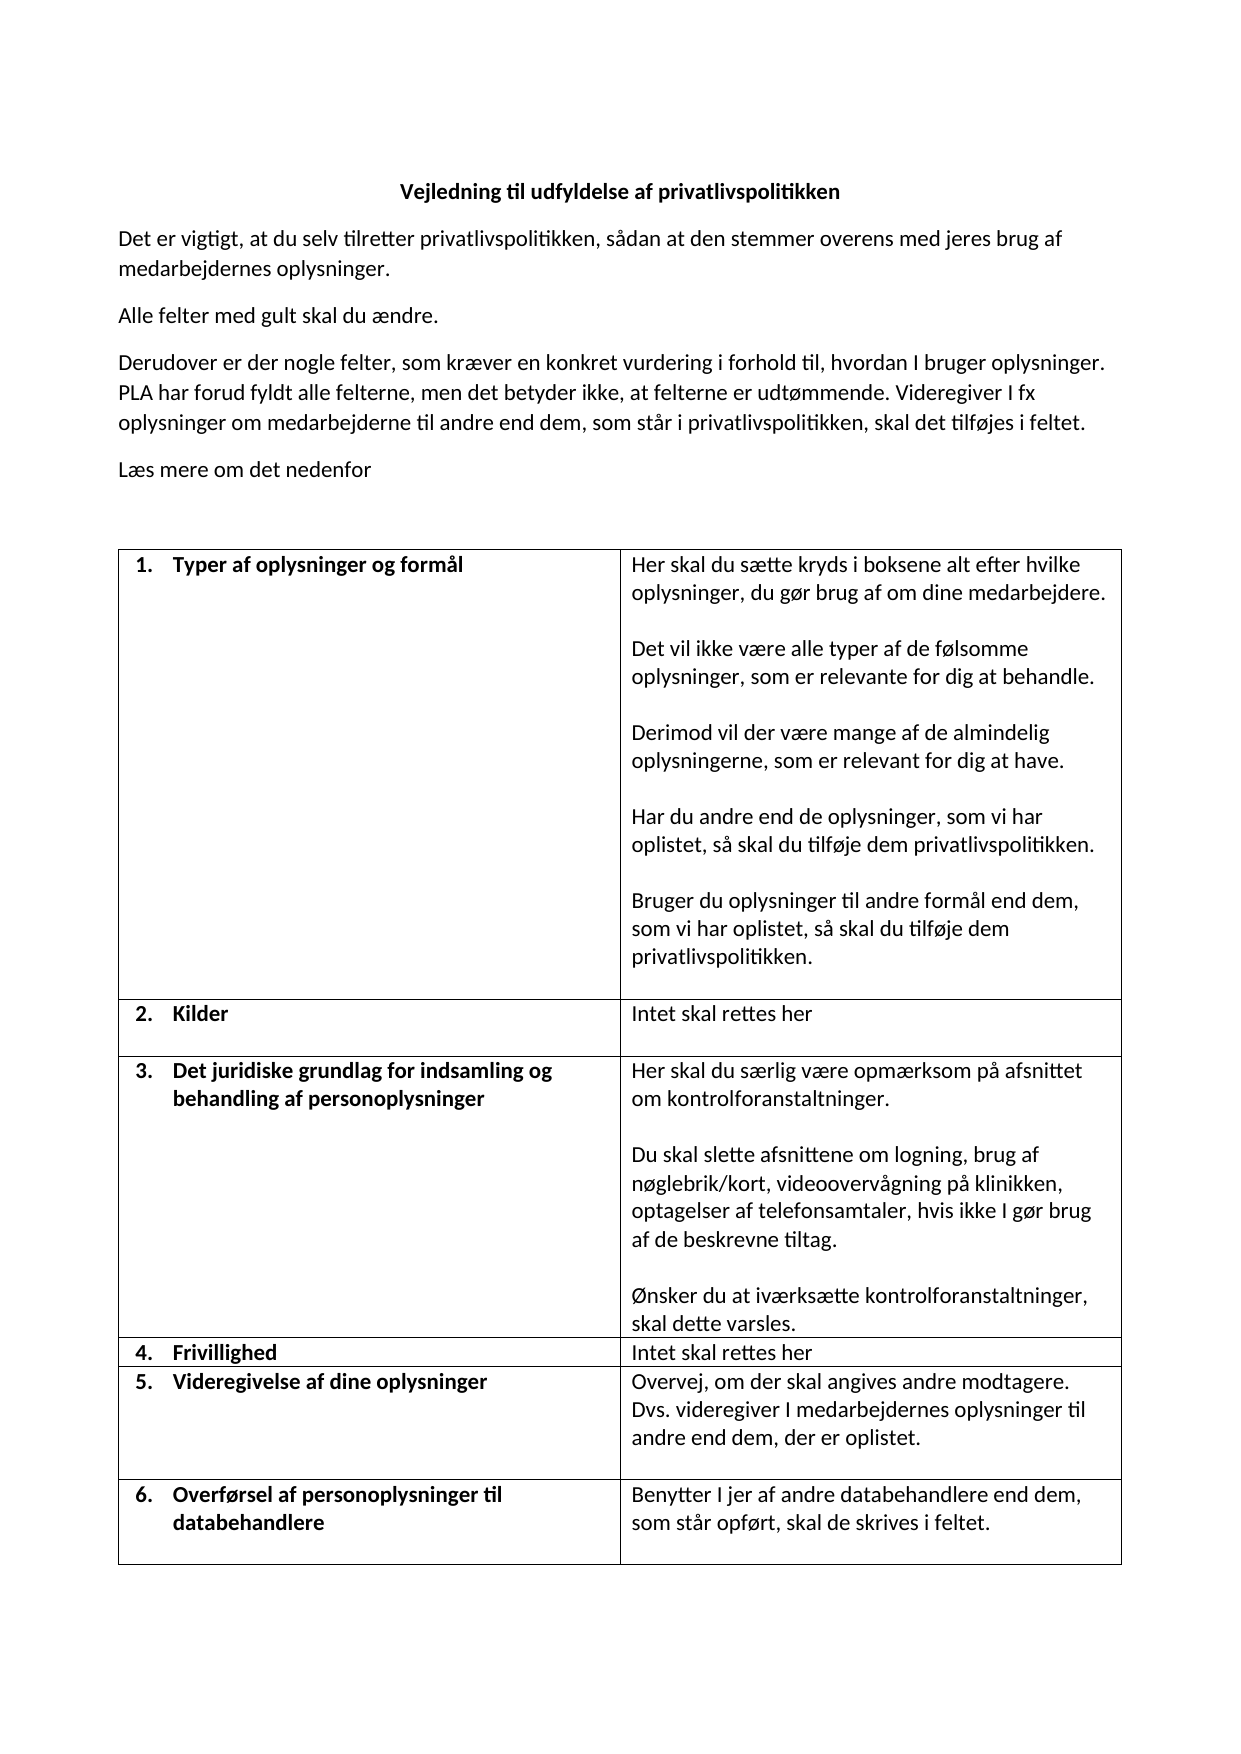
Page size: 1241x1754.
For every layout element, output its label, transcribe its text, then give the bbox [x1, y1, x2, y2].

text Læs mere om det nedenfor [118, 455, 1122, 483]
table_cell Frivillighed [119, 1338, 620, 1366]
table_cell Intet skal rettes her [621, 1338, 1121, 1366]
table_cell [621, 1480, 1121, 1564]
table_cell Intet skal rettes her [621, 1000, 1121, 1056]
table_cell Her skal du særlig være opmærksom på afsnittet om kontrolforanstaltninger. Du skal slette afsnittene om logning, brug af nøglebrik/kort, videoovervågning på klinikken, optagelser af telefonsamtaler, hvis ikke I gør brug af de beskrevne tiltag. Ønsker du at iværksætte kontrolforanstaltninger, skal dette varsles. [621, 1057, 1121, 1337]
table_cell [119, 1480, 620, 1564]
text Alle felter med gult skal du ændre. [118, 301, 1122, 329]
text Det er vigtigt, at du selv tilretter privatlivspolitikken, sådan at den stemmer overens med jeres brug af medarbejdernes oplysninger. [118, 224, 1122, 282]
table_header Her skal du sætte kryds i boksene alt efter hvilke oplysninger, du gør brug af om dine medarbejdere. Det vil ikke være alle typer af de følsomme oplysninger, som er relevante for dig at behandle. Derimod vil der være mange af de almindelig oplysningerne, som er relevant for dig at have. Har du andre end de oplysninger, som vi har oplistet, så skal du tilføje dem privatlivspolitikken. Bruger du oplysninger til andre formål end dem, som vi har oplistet, så skal du tilføje dem privatlivspolitikken. [621, 550, 1121, 998]
table_cell Overvej, om der skal angives andre modtagere. Dvs. videregiver I medarbejdernes oplysninger til andre end dem, der er oplistet. [621, 1367, 1121, 1479]
table_cell Kilder [119, 1000, 620, 1056]
text Vejledning til udfyldelse af privatlivspolitikken [118, 177, 1122, 205]
text Derudover er der nogle felter, som kræver en konkret vurdering i forhold til, hvordan I bruger oplysninger. PLA har forud fyldt alle felterne, men det betyder ikke, at felterne er udtømmende. Videregiver I fx oplysninger om medarbejderne til andre end dem, som står i privatlivspolitikken, skal det tilføjes i feltet. [118, 348, 1122, 436]
table_header Typer af oplysninger og formål [119, 550, 620, 998]
table_cell Videregivelse af dine oplysninger [119, 1367, 620, 1479]
table_cell Det juridiske grundlag for indsamling og behandling af personoplysninger [119, 1057, 620, 1337]
